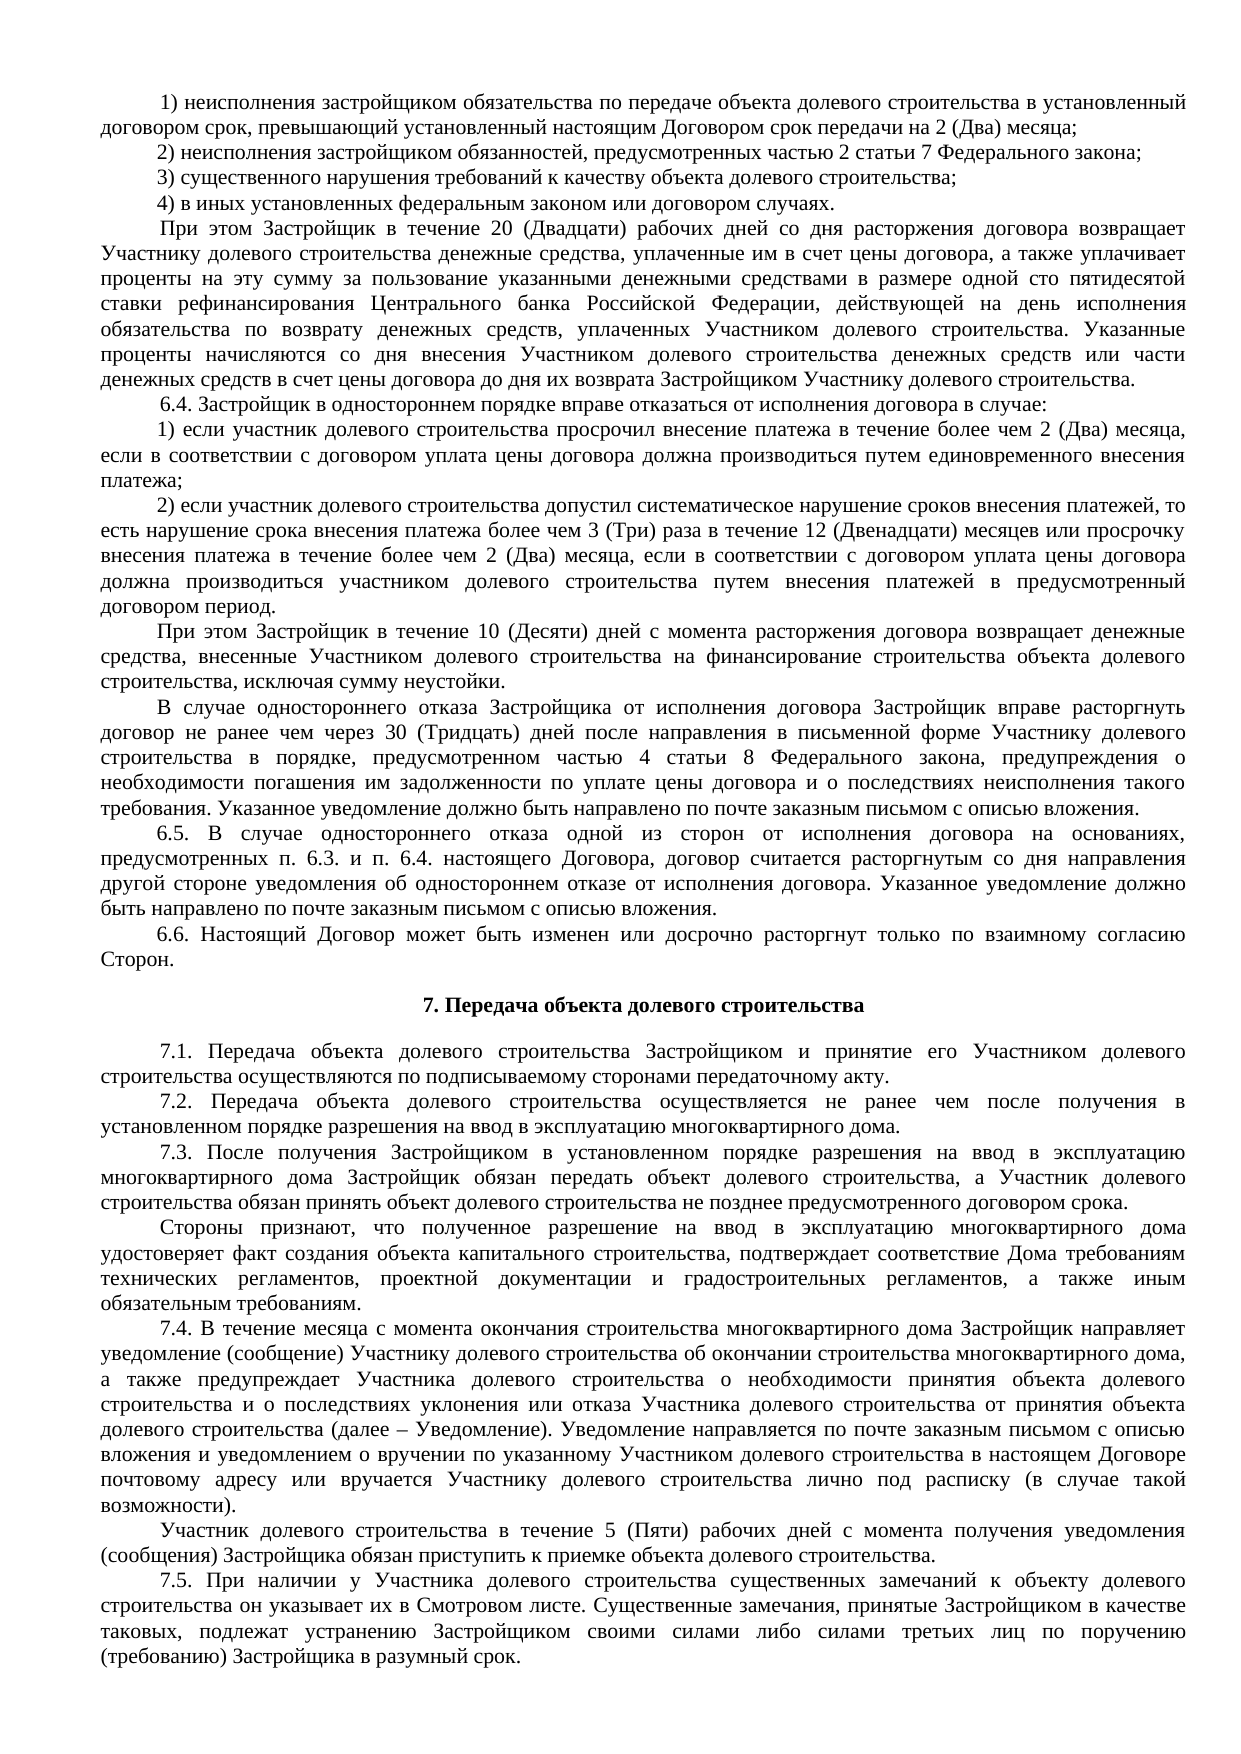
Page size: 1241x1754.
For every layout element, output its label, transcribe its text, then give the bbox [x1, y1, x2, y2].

text 3) существенного нарушения требований к качеству объекта долевого строительства; [100, 164, 1187, 189]
text 6.4. Застройщик в одностороннем порядке вправе отказаться от исполнения договора в случае: [100, 391, 1187, 416]
text 7.5. При наличии у Участника долевого строительства существенных замечаний к объекту долевого строительства он указывает их в Смотровом листе. Существенные замечания, принятые Застройщиком в качестве таковых, подлежат устранению Застройщиком своими силами либо силами третьих лиц по поручению (требованию) Застройщика в разумный срок. [100, 1567, 1187, 1668]
text 7.1. Передача объекта долевого строительства Застройщиком и принятие его Участником долевого строительства осуществляются по подписываемому сторонами передаточному акту. [100, 1038, 1187, 1088]
text 6.6. Настоящий Договор может быть изменен или досрочно расторгнут только по взаимному согласию Сторон. [100, 921, 1187, 971]
text В случае одностороннего отказа Застройщика от исполнения договора Застройщик вправе расторгнуть договор не ранее чем через 30 (Тридцать) дней после направления в письменной форме Участнику долевого строительства в порядке, предусмотренном частью 4 статьи 8 Федерального закона, предупреждения о необходимости погашения им задолженности по уплате цены договора и о последствиях неисполнения такого требования. Указанное уведомление должно быть направлено по почте заказным письмом с описью вложения. [100, 694, 1187, 820]
text 7.3. После получения Застройщиком в установленном порядке разрешения на ввод в эксплуатацию многоквартирного дома Застройщик обязан передать объект долевого строительства, а Участник долевого строительства обязан принять объект долевого строительства не позднее предусмотренного договором срока. [100, 1139, 1187, 1214]
text 2) если участник долевого строительства допустил систематическое нарушение сроков внесения платежей, то есть нарушение срока внесения платежа более чем 3 (Три) раза в течение 12 (Двенадцати) месяцев или просрочку внесения платежа в течение более чем 2 (Два) месяца, если в соответствии с договором уплата цены договора должна производиться участником долевого строительства путем внесения платежей в предусмотренный договором период. [100, 492, 1187, 618]
text 4) в иных установленных федеральным законом или договором случаях. [100, 189, 1187, 215]
text Стороны признают, что полученное разрешение на ввод в эксплуатацию многоквартирного дома удостоверяет факт создания объекта капитального строительства, подтверждает соответствие Дома требованиям технических регламентов, проектной документации и градостроительных регламентов, а также иным обязательным требованиям. [100, 1214, 1187, 1315]
text При этом Застройщик в течение 20 (Двадцати) рабочих дней со дня расторжения договора возвращает Участнику долевого строительства денежные средства, уплаченные им в счет цены договора, а также уплачивает проценты на эту сумму за пользование указанными денежными средствами в размере одной сто пятидесятой ставки рефинансирования Центрального банка Российской Федерации, действующей на день исполнения обязательства по возврату денежных средств, уплаченных Участником долевого строительства. Указанные проценты начисляются со дня внесения Участником долевого строительства денежных средств или части денежных средств в счет цены договора до дня их возврата Застройщиком Участнику долевого строительства. [100, 215, 1187, 391]
text 7. Передача объекта долевого строительства [100, 992, 1187, 1017]
text 7.4. В течение месяца с момента окончания строительства многоквартирного дома Застройщик направляет уведомление (сообщение) Участнику долевого строительства об окончании строительства многоквартирного дома, а также предупреждает Участника долевого строительства о необходимости принятия объекта долевого строительства и о последствиях уклонения или отказа Участника долевого строительства от принятия объекта долевого строительства (далее – Уведомление). Уведомление направляется по почте заказным письмом с описью вложения и уведомлением о вручении по указанному Участником долевого строительства в настоящем Договоре почтовому адресу или вручается Участнику долевого строительства лично под расписку (в случае такой возможности). [100, 1315, 1187, 1517]
text 6.5. В случае одностороннего отказа одной из сторон от исполнения договора на основаниях, предусмотренных п. 6.3. и п. 6.4. настоящего Договора, договор считается расторгнутым со дня направления другой стороне уведомления об одностороннем отказе от исполнения договора. Указанное уведомление должно быть направлено по почте заказным письмом с описью вложения. [100, 820, 1187, 921]
text Участник долевого строительства в течение 5 (Пяти) рабочих дней с момента получения уведомления (сообщения) Застройщика обязан приступить к приемке объекта долевого строительства. [100, 1517, 1187, 1567]
text 1) если участник долевого строительства просрочил внесение платежа в течение более чем 2 (Два) месяца, если в соответствии с договором уплата цены договора должна производиться путем единовременного внесения платежа; [100, 416, 1187, 492]
text 2) неисполнения застройщиком обязанностей, предусмотренных частью 2 статьи 7 Федерального закона; [100, 139, 1187, 164]
text 1) неисполнения застройщиком обязательства по передаче объекта долевого строительства в установленный договором срок, превышающий установленный настоящим Договором срок передачи на 2 (Два) месяца; [100, 89, 1187, 139]
text При этом Застройщик в течение 10 (Десяти) дней с момента расторжения договора возвращает денежные средства, внесенные Участником долевого строительства на финансирование строительства объекта долевого строительства, исключая сумму неустойки. [100, 618, 1187, 694]
text 7.2. Передача объекта долевого строительства осуществляется не ранее чем после получения в установленном порядке разрешения на ввод в эксплуатацию многоквартирного дома. [100, 1088, 1187, 1139]
